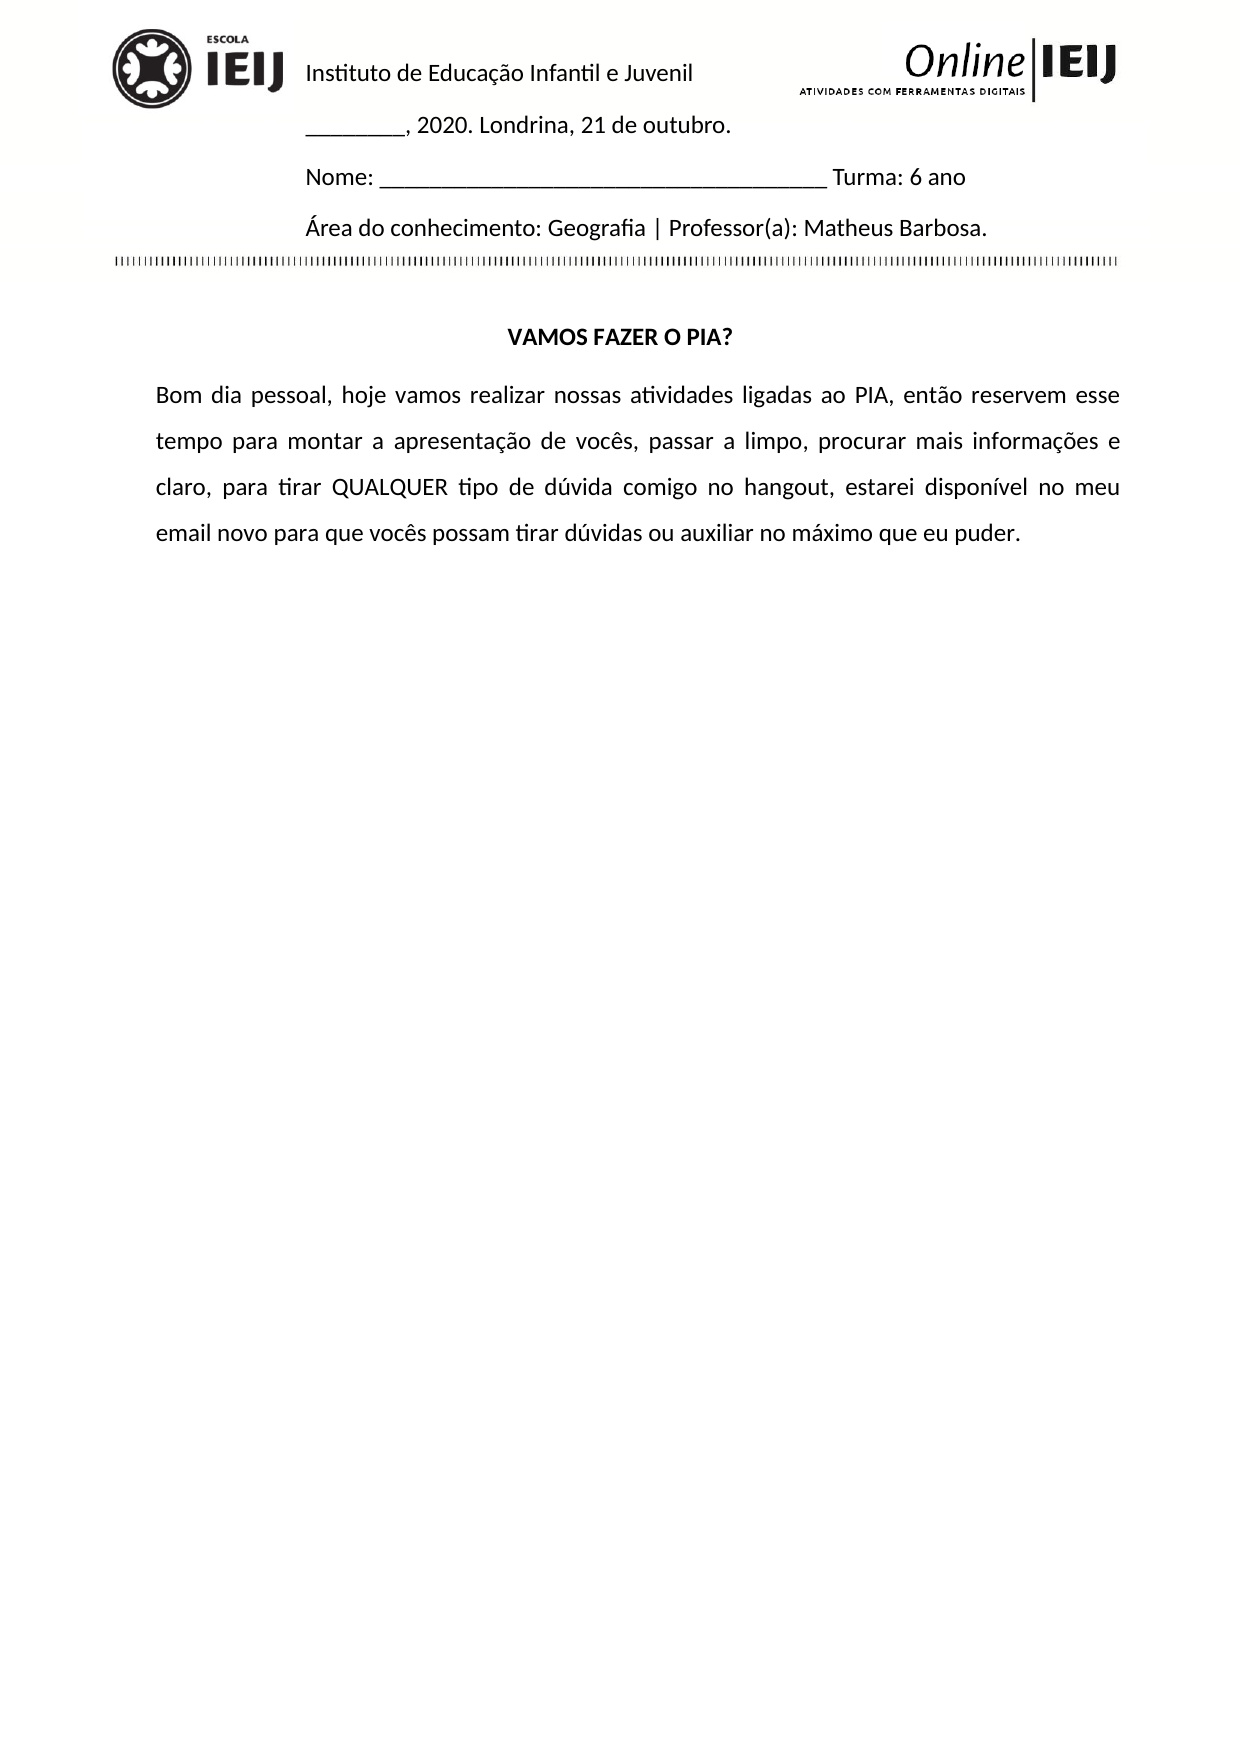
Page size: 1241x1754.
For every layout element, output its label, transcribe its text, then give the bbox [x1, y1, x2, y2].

picture [0, 0, 1240, 300]
text VAMOS FAZER O PIA? [118, 321, 1122, 352]
text Bom dia pessoal, hoje vamos realizar nossas atividades ligadas ao PIA, então reservem esse tempo para montar a apresentação de vocês, passar a limpo, procurar mais informações e claro, para tirar QUALQUER tipo de dúvida comigo no hangout, estarei disponível no meu email novo para que vocês possam tirar dúvidas ou auxiliar no máximo que eu puder. [156, 379, 1122, 547]
